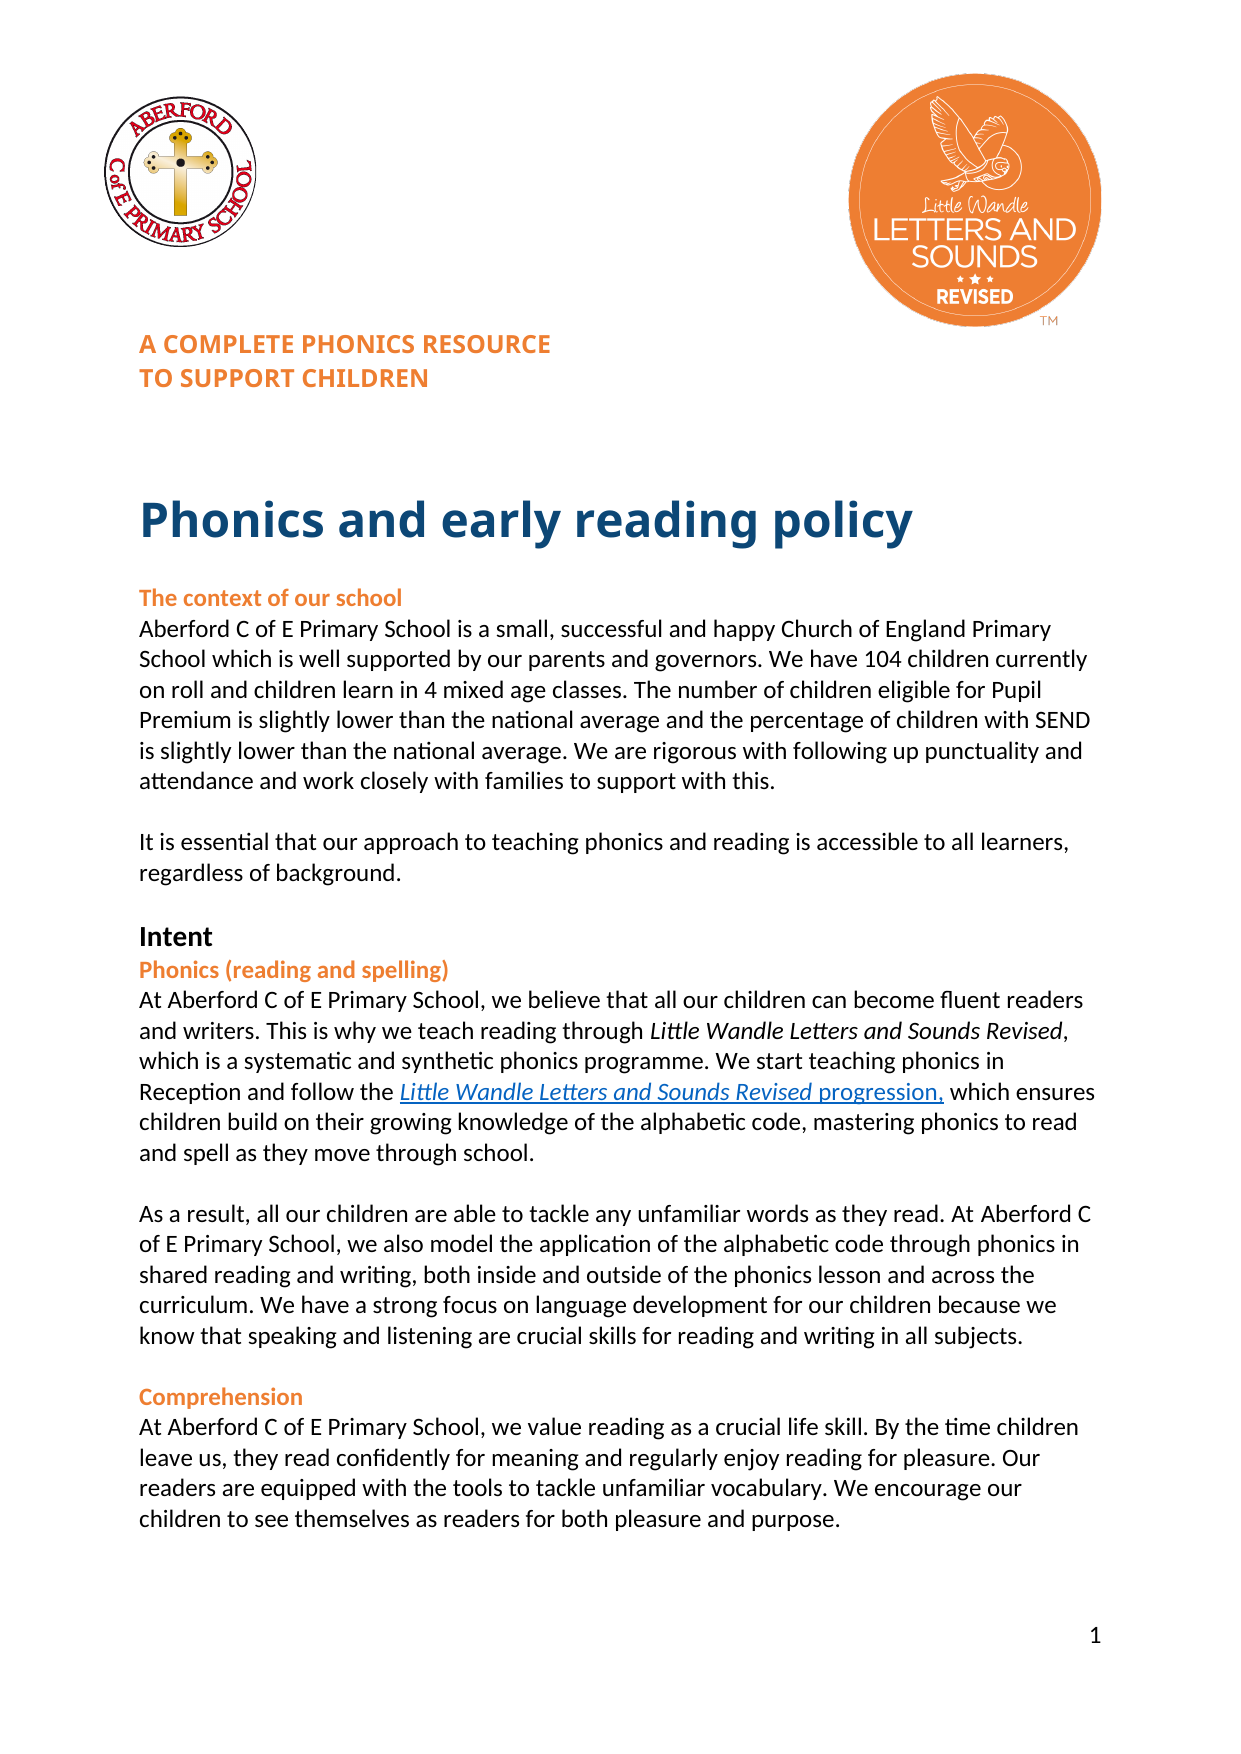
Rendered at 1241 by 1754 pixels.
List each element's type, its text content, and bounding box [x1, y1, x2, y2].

text Intent [139, 918, 1101, 954]
text As a result, all our children are able to tackle any unfamiliar words as they read. At Aberford C of E Primary School, we also model the application of the alphabetic code through phonics in shared reading and writing, both inside and outside of the phonics lesson and across the curriculum. We have a strong focus on language development for our children because we know that speaking and listening are crucial skills for reading and writing in all subjects. [139, 1198, 1101, 1351]
text It is essential that our approach to teaching phonics and reading is accessible to all learners, regardless of background. [139, 827, 1101, 888]
text Phonics and early reading policy [139, 487, 1101, 552]
text Aberford C of E Primary School is a small, successful and happy Church of England Primary School which is well supported by our parents and governors. We have 104 children currently on roll and children learn in 4 mixed age classes. The number of children eligible for Pupil Premium is slightly lower than the national average and the percentage of children with SEND is slightly lower than the national average. We are rigorous with following up punctuality and attendance and work closely with families to support with this. [139, 613, 1101, 796]
text At Aberford C of E Primary School, we value reading as a crucial life skill. By the time children leave us, they read confidently for meaning and regularly enjoy reading for pleasure. Our readers are equipped with the tools to tackle unfamiliar vocabulary. We encourage our children to see themselves as readers for both pleasure and purpose. [139, 1412, 1101, 1534]
text Comprehension [139, 1381, 1101, 1412]
text Phonics (reading and spelling) [139, 954, 1101, 984]
text The context of our school [139, 582, 1101, 613]
picture [848, 73, 1102, 327]
text At Aberford C of E Primary School, we believe that all our children can become fluent readers and writers. This is why we teach reading through Little Wandle Letters and Sounds Revised, which is a systematic and synthetic phonics programme. We start teaching phonics in Reception and follow the Little Wandle Letters and Sounds Revised progression, which ensures children build on their growing knowledge of the alphabetic code, mastering phonics to read and spell as they move through school. [139, 984, 1101, 1167]
